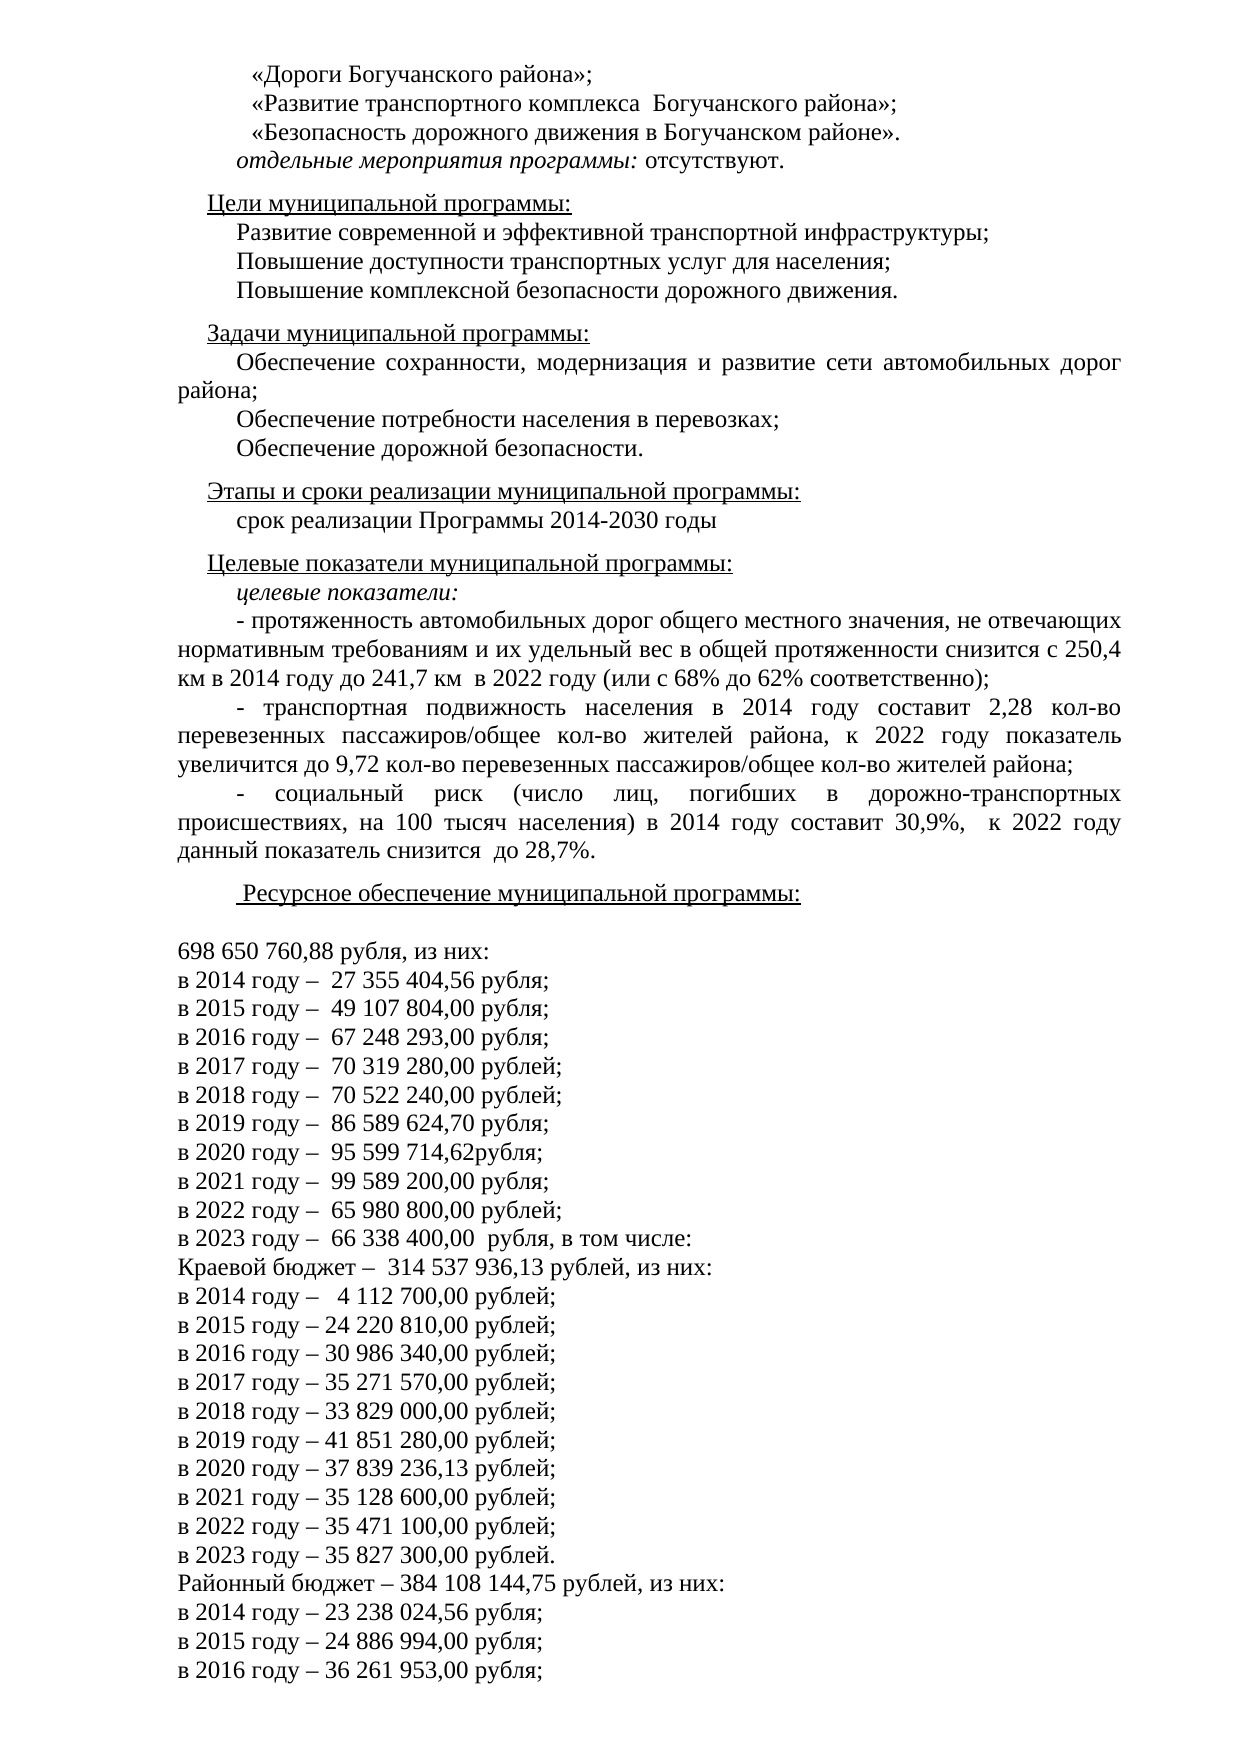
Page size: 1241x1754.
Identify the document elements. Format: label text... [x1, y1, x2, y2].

text в 2019 году – 41 851 280,00 рублей; [177, 1425, 1122, 1453]
text в 2017 году – 35 271 570,00 рублей; [177, 1367, 1122, 1396]
title Обеспечение потребности населения в перевозках; [177, 404, 1122, 433]
text Цели муниципальной программы: [177, 188, 1122, 217]
title «Дороги Богучанского района»; [177, 59, 1122, 88]
text Задачи муниципальной программы: [177, 318, 1122, 347]
text Ресурсное обеспечение муниципальной программы: [177, 878, 1122, 907]
title Обеспечение дорожной безопасности. [177, 433, 1122, 462]
title целевые показатели: [177, 577, 1122, 605]
text - транспортная подвижность населения в 2014 году составит 2,28 кол-во перевезенных пассажиров/общее кол-во жителей района, к 2022 году показатель увеличится до 9,72 кол-во перевезенных пассажиров/общее кол-во жителей района; [177, 692, 1122, 778]
text в 2015 году – 49 107 804,00 рубля; [177, 993, 1122, 1022]
title Повышение комплексной безопасности дорожного движения. [177, 275, 1122, 303]
text в 2016 году – 36 261 953,00 рубля; [177, 1655, 1122, 1683]
title - протяженность автомобильных дорог общего местного значения, не отвечающих нормативным требованиям и их удельный вес в общей протяженности снизится с 250,4 км в 2014 году до 241,7 км в 2022 году (или с 68% до 62% соответственно); [177, 605, 1122, 692]
text в 2018 году – 70 522 240,00 рублей; [177, 1080, 1122, 1108]
title срок реализации Программы 2014-2030 годы [177, 505, 1122, 533]
text в 2015 году – 24 886 994,00 рубля; [177, 1626, 1122, 1655]
text в 2017 году – 70 319 280,00 рублей; [177, 1051, 1122, 1080]
text - социальный риск (число лиц, погибших в дорожно-транспортных происшествиях, на 100 тысяч населения) в 2014 году составит 30,9%, к 2022 году данный показатель снизится до 28,7%. [177, 778, 1122, 864]
text в 2021 году – 99 589 200,00 рубля; [177, 1166, 1122, 1195]
text в 2020 году – 95 599 714,62рубля; [177, 1137, 1122, 1166]
title Развитие современной и эффективной транспортной инфраструктуры; [177, 217, 1122, 246]
text Этапы и сроки реализации муниципальной программы: [177, 476, 1122, 505]
text в 2014 году – 4 112 700,00 рублей; [177, 1281, 1122, 1310]
text в 2022 году – 65 980 800,00 рублей; [177, 1195, 1122, 1223]
text Краевой бюджет – 314 537 936,13 рублей, из них: [177, 1252, 1122, 1281]
text в 2014 году – 23 238 024,56 рубля; [177, 1597, 1122, 1626]
title «Развитие транспортного комплекса Богучанского района»; [177, 88, 1122, 117]
text в 2016 году – 30 986 340,00 рублей; [177, 1338, 1122, 1367]
text в 2014 году – 27 355 404,56 рубля; [177, 965, 1122, 993]
text в 2018 году – 33 829 000,00 рублей; [177, 1396, 1122, 1425]
text в 2021 году – 35 128 600,00 рублей; [177, 1482, 1122, 1511]
text в 2022 году – 35 471 100,00 рублей; [177, 1511, 1122, 1540]
title отдельные мероприятия программы: отсутствуют. [177, 145, 1122, 174]
text в 2023 году – 66 338 400,00 рубля, в том числе: [177, 1223, 1122, 1252]
text в 2020 году – 37 839 236,13 рублей; [177, 1453, 1122, 1482]
text в 2019 году – 86 589 624,70 рубля; [177, 1108, 1122, 1137]
text в 2016 году – 67 248 293,00 рубля; [177, 1022, 1122, 1051]
text в 2015 году – 24 220 810,00 рублей; [177, 1310, 1122, 1338]
title Обеспечение сохранности, модернизация и развитие сети автомобильных дорог района; [177, 347, 1122, 404]
title Повышение доступности транспортных услуг для населения; [177, 246, 1122, 275]
title «Безопасность дорожного движения в Богучанском районе». [177, 117, 1122, 145]
text Целевые показатели муниципальной программы: [177, 548, 1122, 577]
text 698 650 760,88 рубля, из них: [177, 936, 1122, 965]
text Районный бюджет – 384 108 144,75 рублей, из них: [177, 1568, 1122, 1597]
text в 2023 году – 35 827 300,00 рублей. [177, 1540, 1122, 1568]
